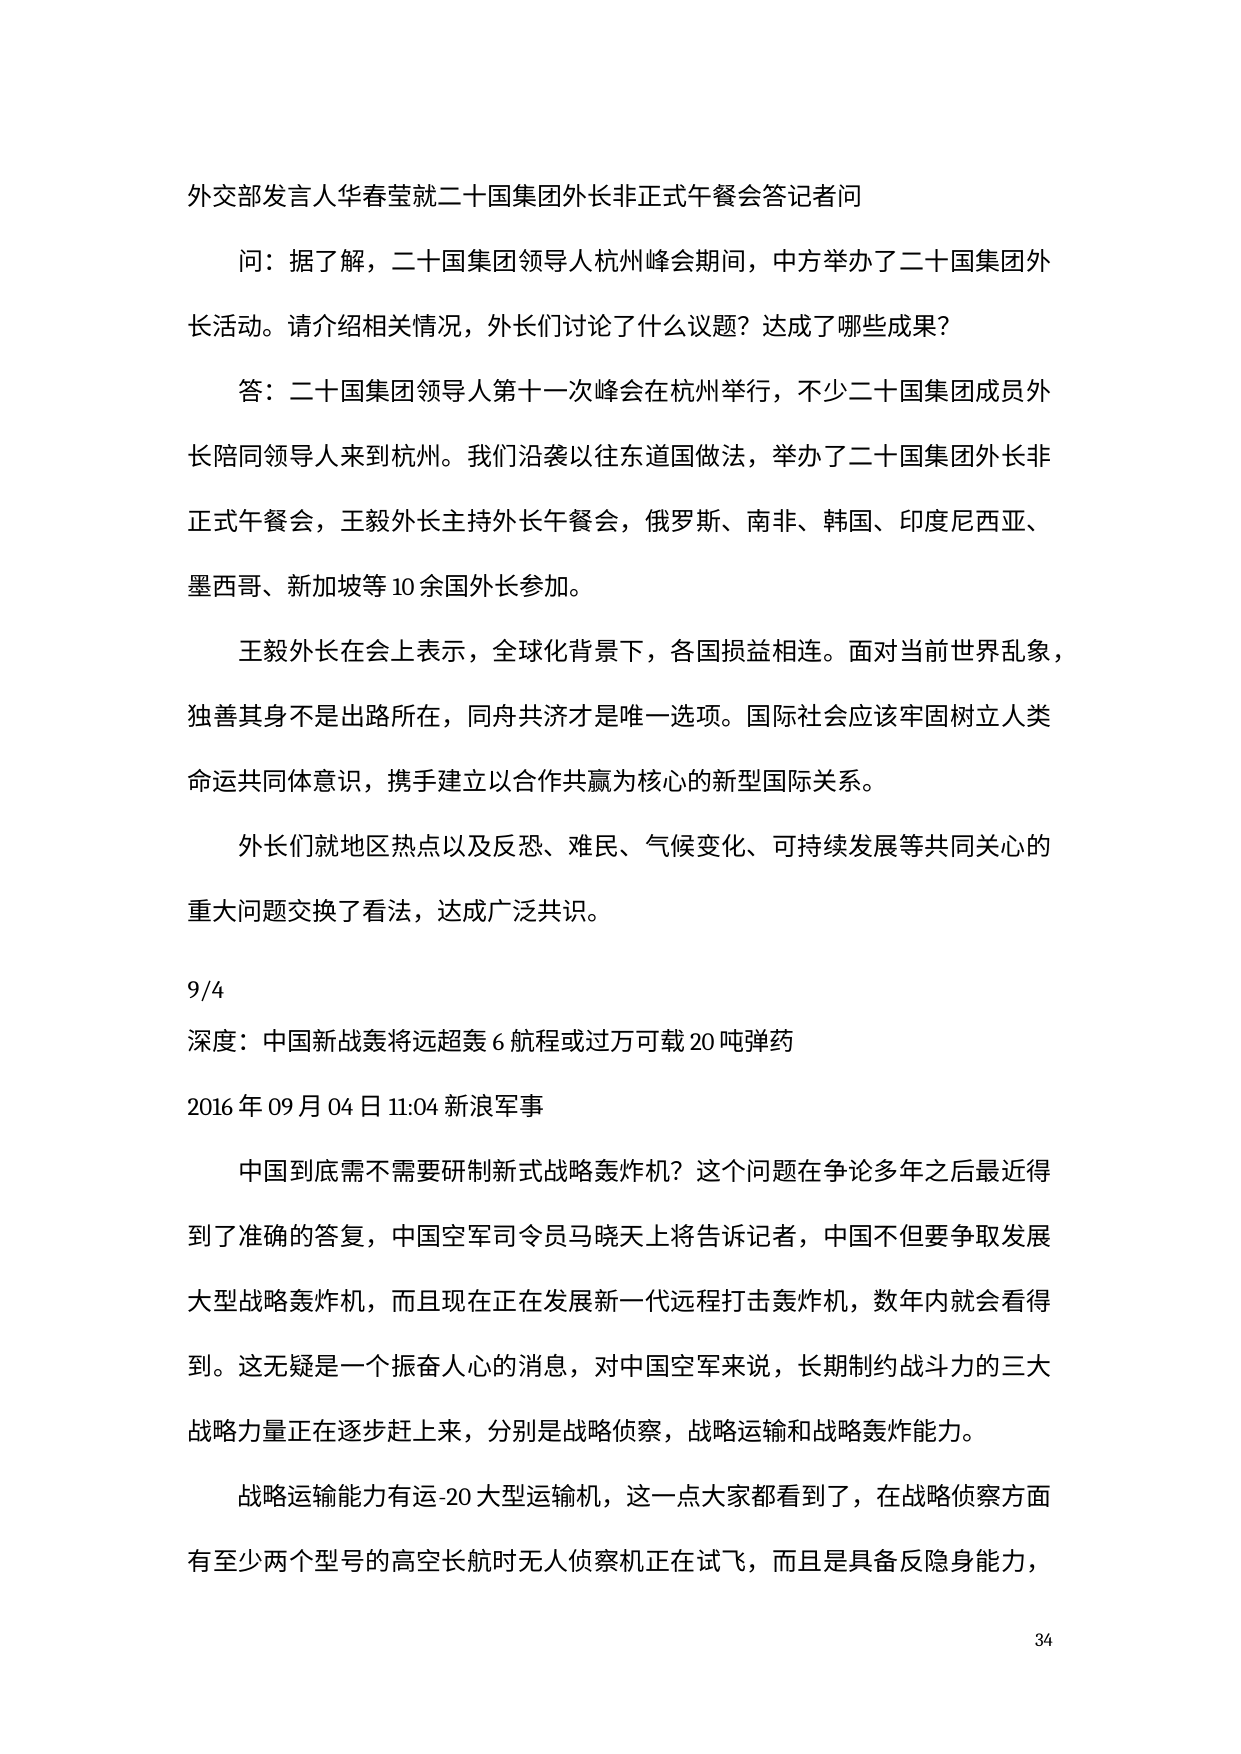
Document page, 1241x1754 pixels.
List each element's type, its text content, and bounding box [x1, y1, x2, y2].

text 外交部发言人华春莹就二十国集团外长非正式午餐会答记者问 [187, 162, 1053, 227]
text 问：据了解，二十国集团领导人杭州峰会期间，中方举办了二十国集团外长活动。请介绍相关情况，外长们讨论了什么议题？达成了哪些成果？ [187, 227, 1053, 357]
text 2016年09月04日 11:04 新浪军事 [187, 1072, 1053, 1137]
text 答：二十国集团领导人第十一次峰会在杭州举行，不少二十国集团成员外长陪同领导人来到杭州。我们沿袭以往东道国做法，举办了二十国集团外长非正式午餐会，王毅外长主持外长午餐会，俄罗斯、南非、韩国、印度尼西亚、墨西哥、新加坡等10余国外长参加。 [187, 357, 1053, 617]
text 外长们就地区热点以及反恐、难民、气候变化、可持续发展等共同关心的重大问题交换了看法，达成广泛共识。 [187, 812, 1053, 942]
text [187, 1462, 1053, 1592]
text 王毅外长在会上表示，全球化背景下，各国损益相连。面对当前世界乱象，独善其身不是出路所在，同舟共济才是唯一选项。国际社会应该牢固树立人类命运共同体意识，携手建立以合作共赢为核心的新型国际关系。 [187, 617, 1053, 812]
text 深度：中国新战轰将远超轰6 航程或过万可载20吨弹药 [187, 1007, 1053, 1072]
text 中国到底需不需要研制新式战略轰炸机？这个问题在争论多年之后最近得到了准确的答复，中国空军司令员马晓天上将告诉记者，中国不但要争取发展大型战略轰炸机，而且现在正在发展新一代远程打击轰炸机，数年内就会看得到。这无疑是一个振奋人心的消息，对中国空军来说，长期制约战斗力的三大战略力量正在逐步赶上来，分别是战略侦察，战略运输和战略轰炸能力。 [187, 1137, 1053, 1462]
text 9/4 [187, 974, 1053, 1007]
